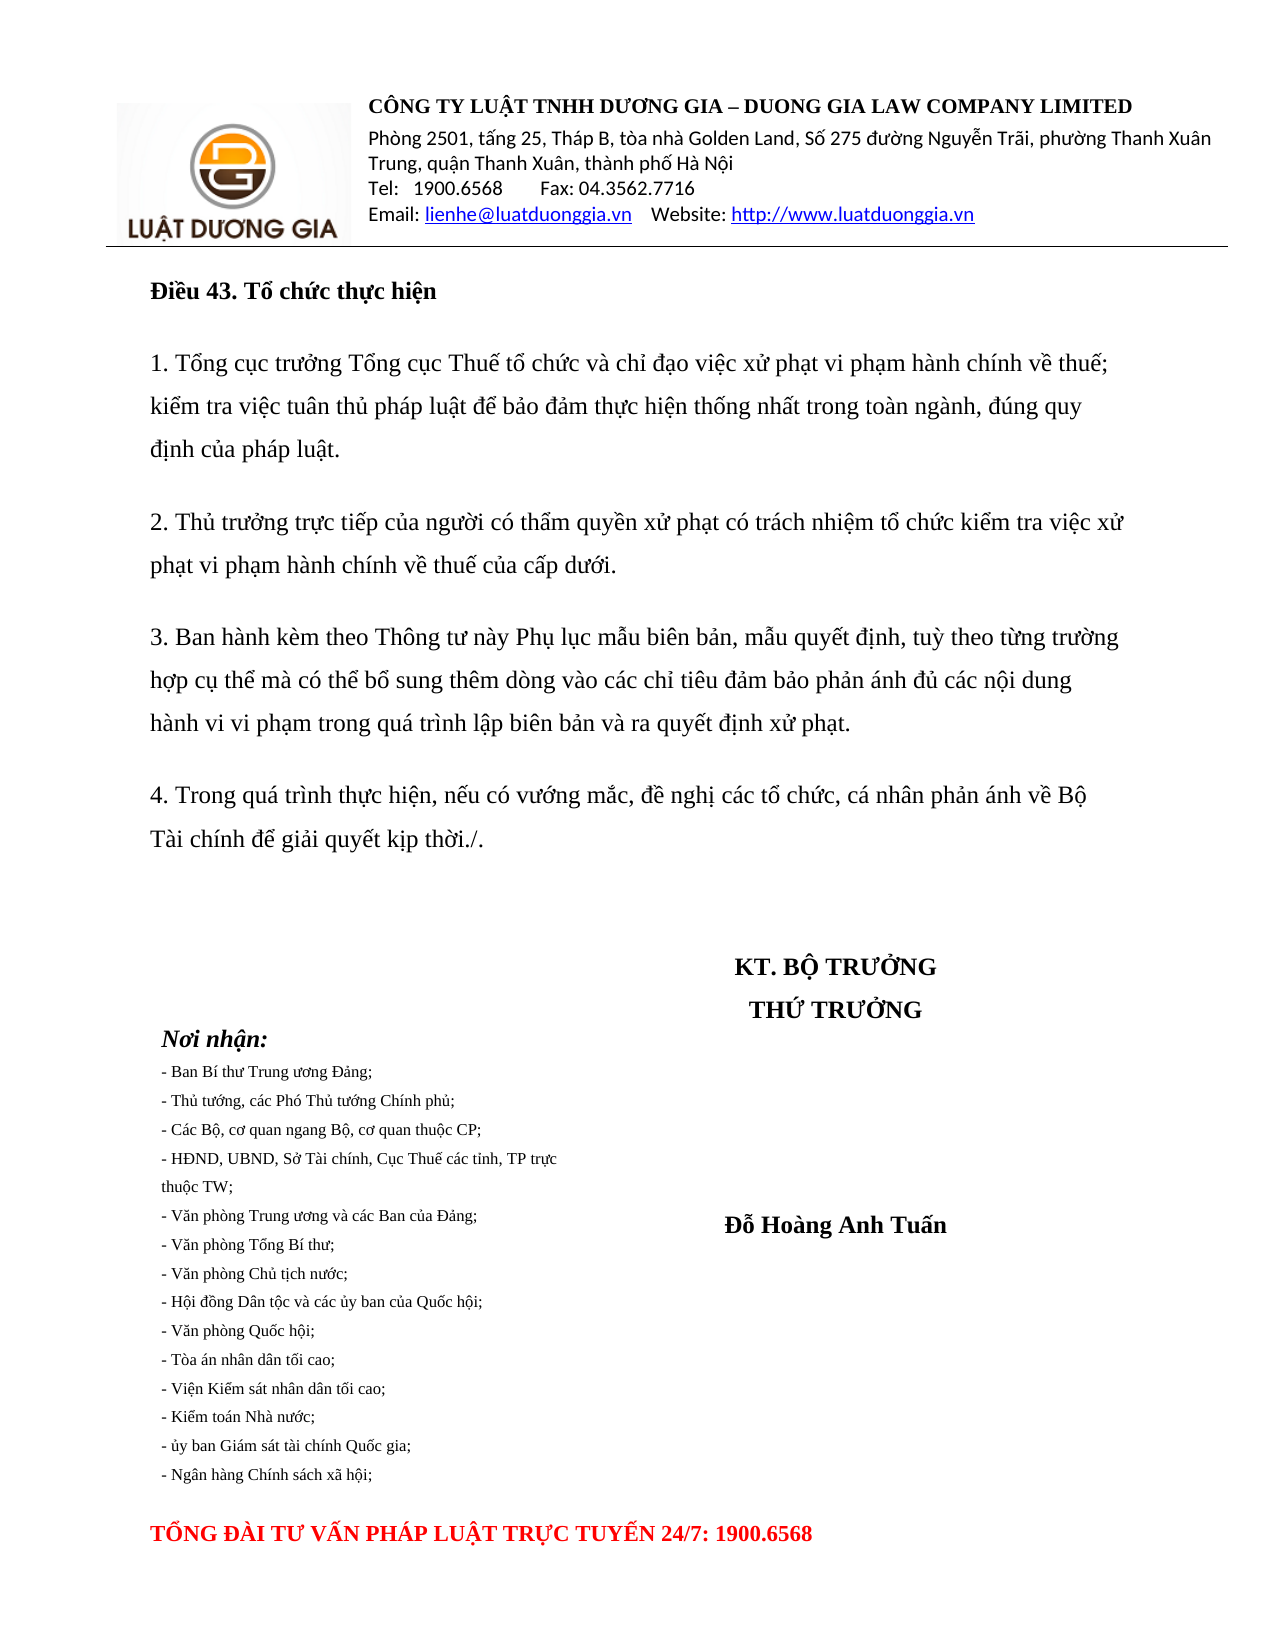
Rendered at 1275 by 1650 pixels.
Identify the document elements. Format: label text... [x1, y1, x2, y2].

text Điều 43. Tổ chức thực hiện [150, 276, 1125, 304]
picture [116, 103, 352, 246]
text 4. Trong quá trình thực hiện, nếu có vướng mắc, đề nghị các tổ chức, cá nhân phản ánh về Bộ Tài chính để giải quyết kịp thời./. [150, 781, 1125, 852]
table_header KT. BỘ TRƯỞNG THỨ TRƯỞNG Đỗ Hoàng Anh Tuấn [599, 952, 1072, 1484]
text 2. Thủ trưởng trực tiếp của người có thẩm quyền xử phạt có trách nhiệm tổ chức kiểm tra việc xử phạt vi phạm hành chính về thuế của cấp dưới. [150, 507, 1125, 578]
text 1. Tổng cục trưởng Tổng cục Thuế tổ chức và chỉ đạo việc xử phạt vi phạm hành chính về thuế; kiểm tra việc tuân thủ pháp luật để bảo đảm thực hiện thống nhất trong toàn ngành, đúng quy định của pháp luật. [150, 348, 1125, 463]
text 3. Ban hành kèm theo Thông tư này Phụ lục mẫu biên bản, mẫu quyết định, tuỳ theo từng trường hợp cụ thể mà có thể bổ sung thêm dòng vào các chỉ tiêu đảm bảo phản ánh đủ các nội dung hành vi vi phạm trong quá trình lập biên bản và ra quyết định xử phạt. [150, 622, 1125, 737]
